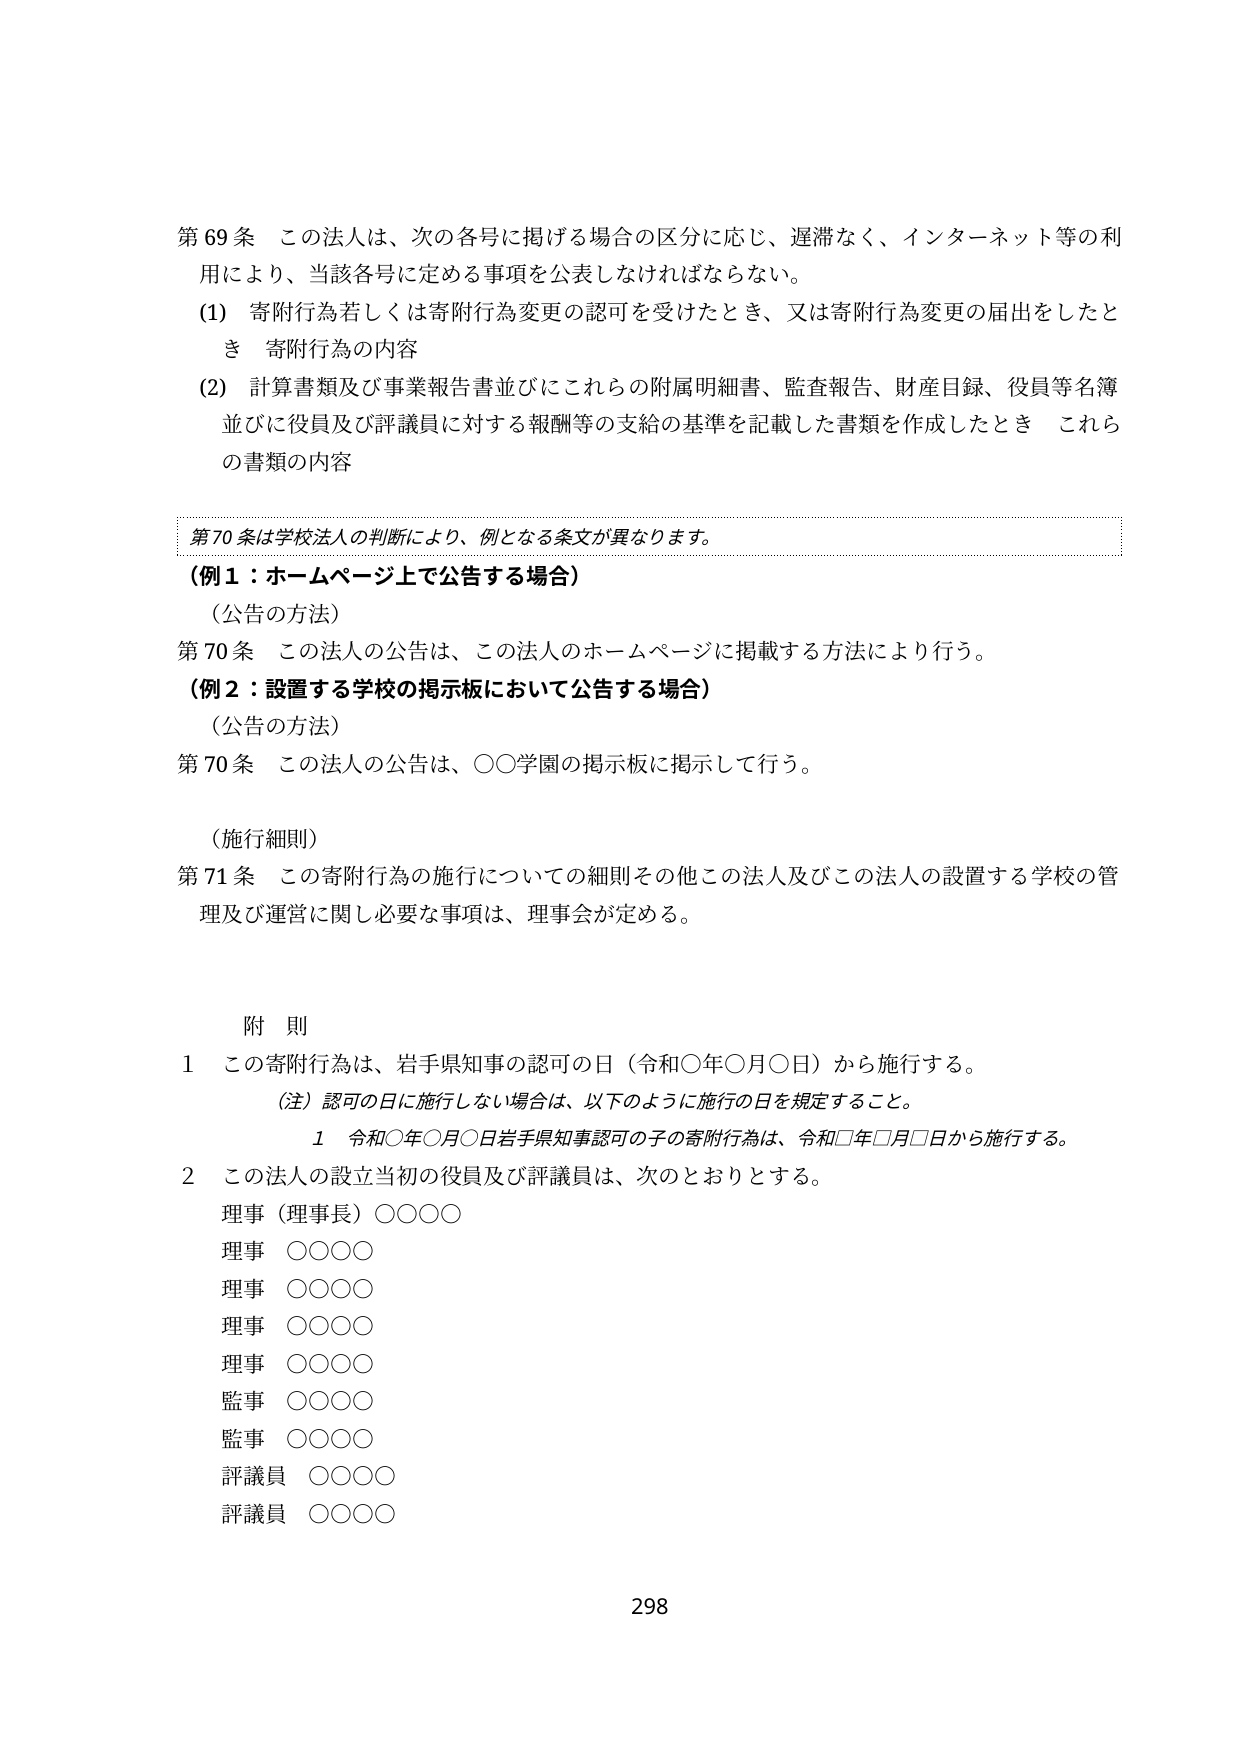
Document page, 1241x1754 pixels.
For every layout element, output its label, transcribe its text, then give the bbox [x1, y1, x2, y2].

text （例１：ホームページ上で公告する場合） [177, 556, 1122, 594]
text 評議員 ○○○○ [177, 1456, 1122, 1494]
text 理事 ○○○○ [177, 1344, 1122, 1381]
text （公告の方法） [177, 706, 1122, 744]
text （公告の方法） [177, 594, 1122, 631]
text （注）認可の日に施行しない場合は、以下のように施行の日を規定すること。 [177, 1081, 1122, 1119]
text １ 令和○年○月○日岩手県知事認可の子の寄附行為は、令和□年□月□日から施行する。 [177, 1119, 1122, 1156]
text 第70条 この法人の公告は、○○学園の掲示板に掲示して行う。 [177, 744, 1122, 781]
text （例２：設置する学校の掲示板において公告する場合） [177, 669, 1122, 706]
text 監事 ○○○○ [177, 1381, 1122, 1419]
text 第71条 この寄附行為の施行についての細則その他この法人及びこの法人の設置する学校の管理及び運営に関し必要な事項は、理事会が定める。 [177, 856, 1122, 931]
text （施行細則） [177, 819, 1122, 856]
text 理事（理事長）○○○○ [177, 1194, 1122, 1231]
text 監事 ○○○○ [177, 1419, 1122, 1456]
text １ この寄附行為は、岩手県知事の認可の日（令和○年○月○日）から施行する。 [177, 1044, 1122, 1081]
text 第70条 この法人の公告は、この法人のホームページに掲載する方法により行う。 [177, 631, 1122, 669]
text 理事 ○○○○ [177, 1306, 1122, 1344]
table_header 第70条は学校法人の判断により、例となる条文が異なります。 [178, 517, 1122, 555]
text (1) 寄附行為若しくは寄附行為変更の認可を受けたとき、又は寄附行為変更の届出をしたとき 寄附行為の内容 [199, 292, 1122, 367]
text 評議員 ○○○○ [177, 1494, 1122, 1531]
text 理事 ○○○○ [177, 1231, 1122, 1269]
text 第69条 この法人は、次の各号に掲げる場合の区分に応じ、遅滞なく、インターネット等の利用により、当該各号に定める事項を公表しなければならない。 [177, 217, 1122, 292]
text 附 則 [177, 1006, 1122, 1044]
text (2) 計算書類及び事業報告書並びにこれらの附属明細書、監査報告、財産目録、役員等名簿並びに役員及び評議員に対する報酬等の支給の基準を記載した書類を作成したとき これらの書類の内容 [199, 367, 1122, 479]
text 理事 ○○○○ [177, 1269, 1122, 1306]
text ２ この法人の設立当初の役員及び評議員は、次のとおりとする。 [177, 1156, 1122, 1194]
